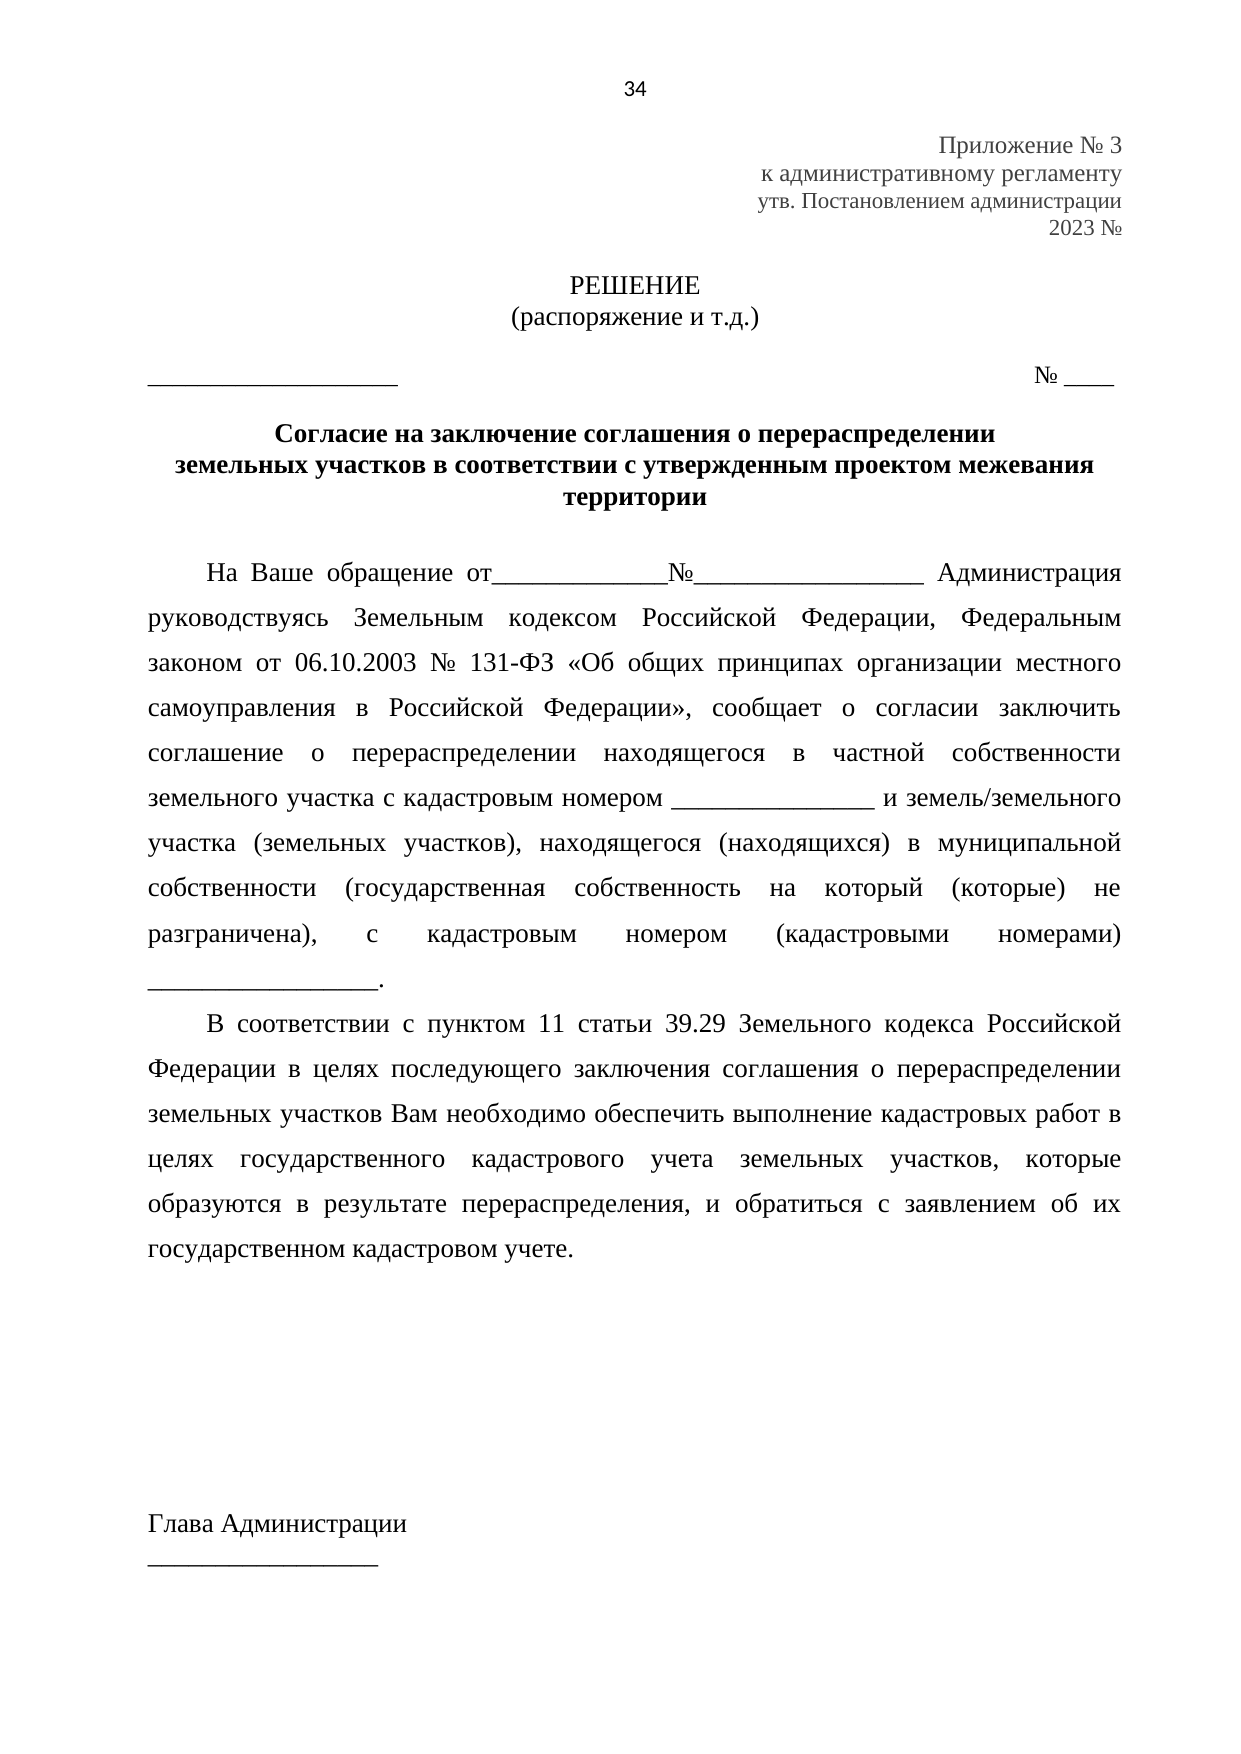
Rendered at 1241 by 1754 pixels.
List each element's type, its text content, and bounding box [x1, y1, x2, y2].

text РЕШЕНИЕ [148, 269, 1122, 300]
text Приложение № 3 [148, 130, 1122, 158]
text На Ваше обращение от_____________№_________________ Администрация руководствуясь Земельным кодексом Российской Федерации, Федеральным законом от 06.10.2003 № 131-ФЗ «Об общих принципах организации местного самоуправления в Российской Федерации», сообщает о согласии заключить соглашение о перераспределении находящегося в частной собственности земельного участка с кадастровым номером _______________ и земель/земельного участка (земельных участков), находящегося (находящихся) в муниципальной собственности (государственная собственность на который (которые) не разграничена), с кадастровым номером (кадастровыми номерами) _________________. [148, 556, 1122, 993]
text 2023 № [148, 214, 1122, 240]
text В соответствии с пунктом 11 статьи 39.29 Земельного кодекса Российской Федерации в целях последующего заключения соглашения о перераспределении земельных участков Вам необходимо обеспечить выполнение кадастровых работ в целях государственного кадастрового учета земельных участков, которые образуются в результате перераспределения, и обратиться с заявлением об их государственном кадастровом учете. [148, 1007, 1122, 1263]
text Согласие на заключение соглашения о перераспределении [148, 417, 1122, 448]
text (распоряжение и т.д.) [148, 300, 1122, 331]
text Глава Администрации _________________ [148, 1507, 1122, 1570]
text утв. Постановлением администрации [148, 187, 1122, 214]
text к административному регламенту [148, 158, 1122, 187]
text ____________________ № ____ [148, 360, 1122, 388]
text земельных участков в соответствии с утвержденным проектом межевания территории [148, 448, 1122, 511]
